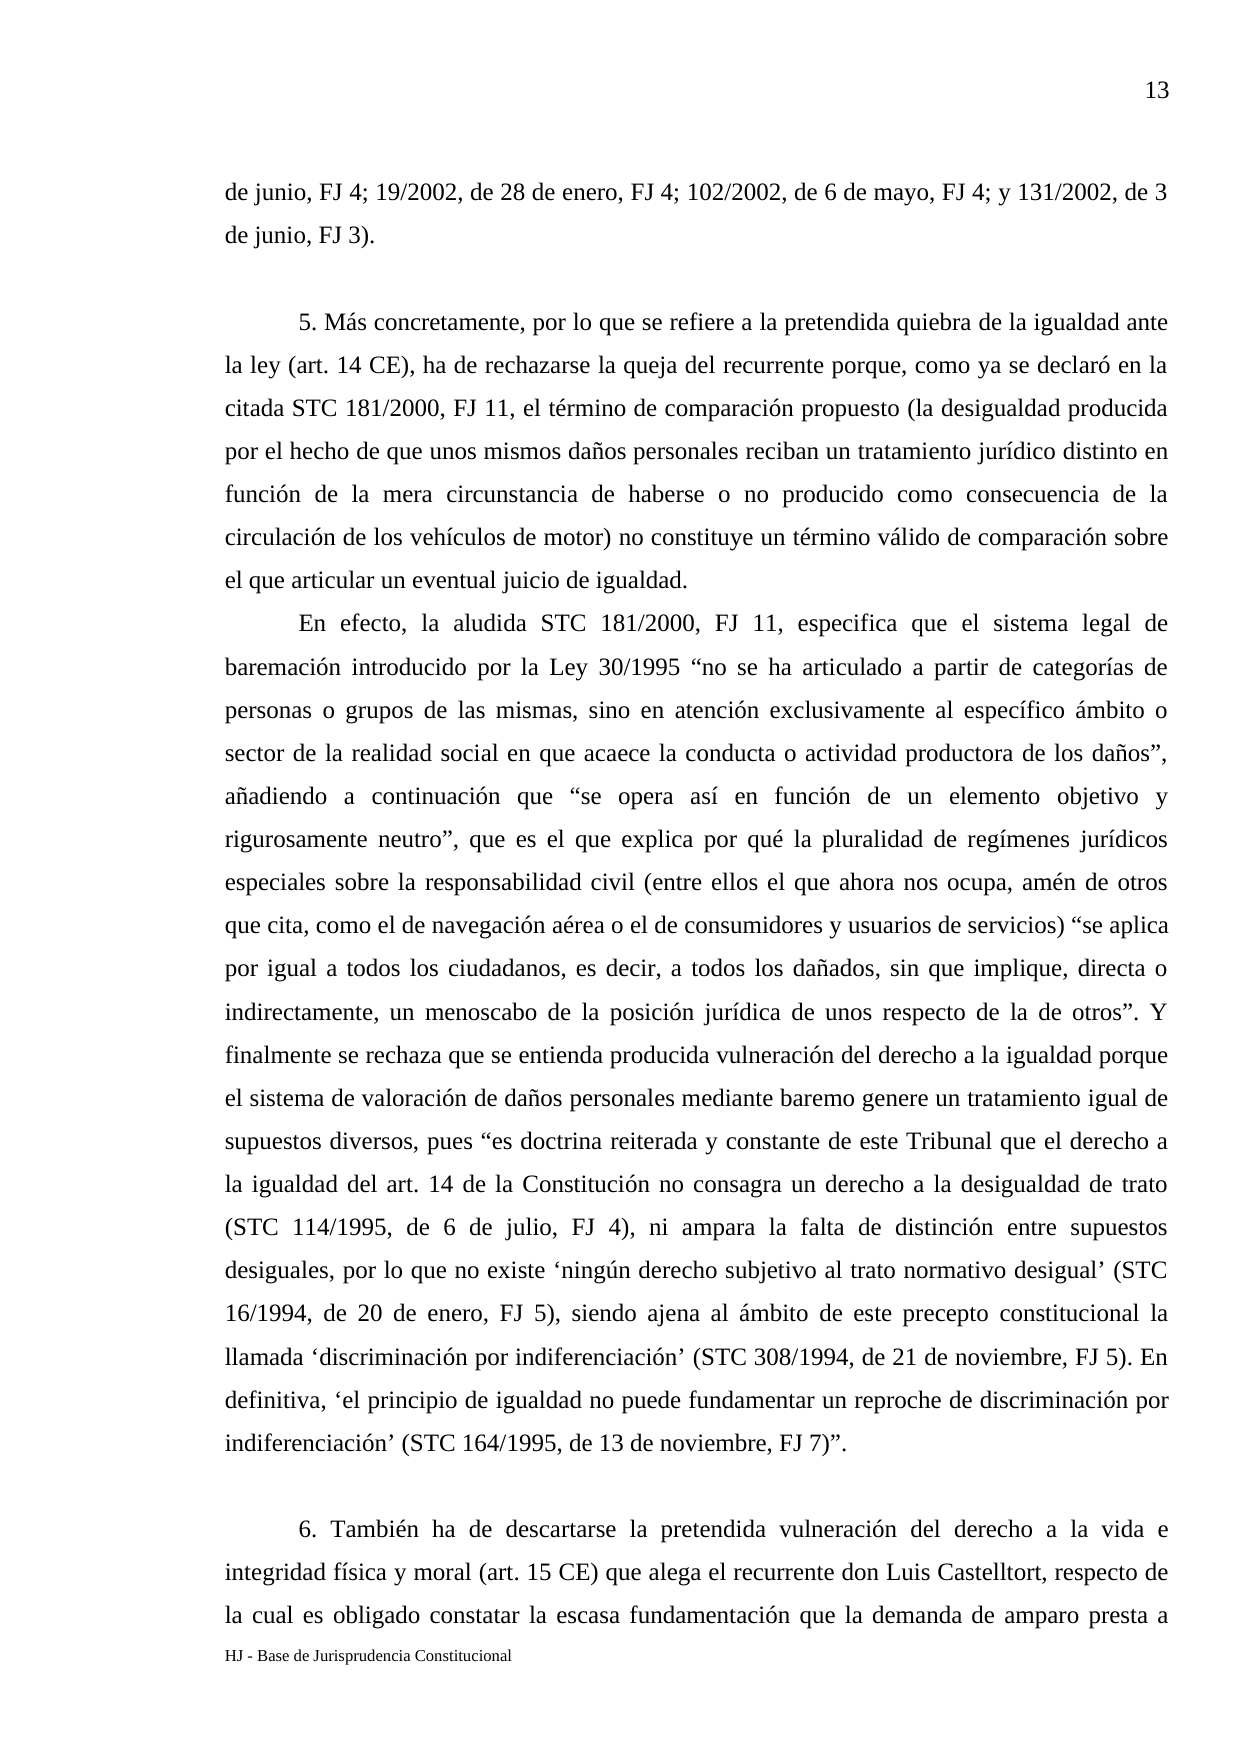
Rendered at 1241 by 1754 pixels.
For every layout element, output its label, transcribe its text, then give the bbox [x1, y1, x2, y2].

text En efecto, la aludida STC 181/2000, FJ 11, especifica que el sistema legal de baremación introducido por la Ley 30/1995 “no se ha articulado a partir de categorías de personas o grupos de las mismas, sino en atención exclusivamente al específico ámbito o sector de la realidad social en que acaece la conducta o actividad productora de los daños”, añadiendo a continuación que “se opera así en función de un elemento objetivo y rigurosamente neutro”, que es el que explica por qué la pluralidad de regímenes jurídicos especiales sobre la responsabilidad civil (entre ellos el que ahora nos ocupa, amén de otros que cita, como el de navegación aérea o el de consumidores y usuarios de servicios) “se aplica por igual a todos los ciudadanos, es decir, a todos los dañados, sin que implique, directa o indirectamente, un menoscabo de la posición jurídica de unos respecto de la de otros”. Y finalmente se rechaza que se entienda producida vulneración del derecho a la igualdad porque el sistema de valoración de daños personales mediante baremo genere un tratamiento igual de supuestos diversos, pues “es doctrina reiterada y constante de este Tribunal que el derecho a la igualdad del art. 14 de la Constitución no consagra un derecho a la desigualdad de trato (STC 114/1995, de 6 de julio, FJ 4), ni ampara la falta de distinción entre supuestos desiguales, por lo que no existe ‘ningún derecho subjetivo al trato normativo desigual’ (STC 16/1994, de 20 de enero, FJ 5), siendo ajena al ámbito de este precepto constitucional la llamada ‘discriminación por indiferenciación’ (STC 308/1994, de 21 de noviembre, FJ 5). En definitiva, ‘el principio de igualdad no puede fundamentar un reproche de discriminación por indiferenciación’ (STC 164/1995, de 13 de noviembre, FJ 7)”. [224, 608, 1169, 1457]
text 5. Más concretamente, por lo que se refiere a la pretendida quiebra de la igualdad ante la ley (art. 14 CE), ha de rechazarse la queja del recurrente porque, como ya se declaró en la citada STC 181/2000, FJ 11, el término de comparación propuesto (la desigualdad producida por el hecho de que unos mismos daños personales reciban un tratamiento jurídico distinto en función de la mera circunstancia de haberse o no producido como consecuencia de la circulación de los vehículos de motor) no constituye un término válido de comparación sobre el que articular un eventual juicio de igualdad. [224, 307, 1169, 594]
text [224, 177, 1169, 249]
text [224, 1514, 1169, 1629]
